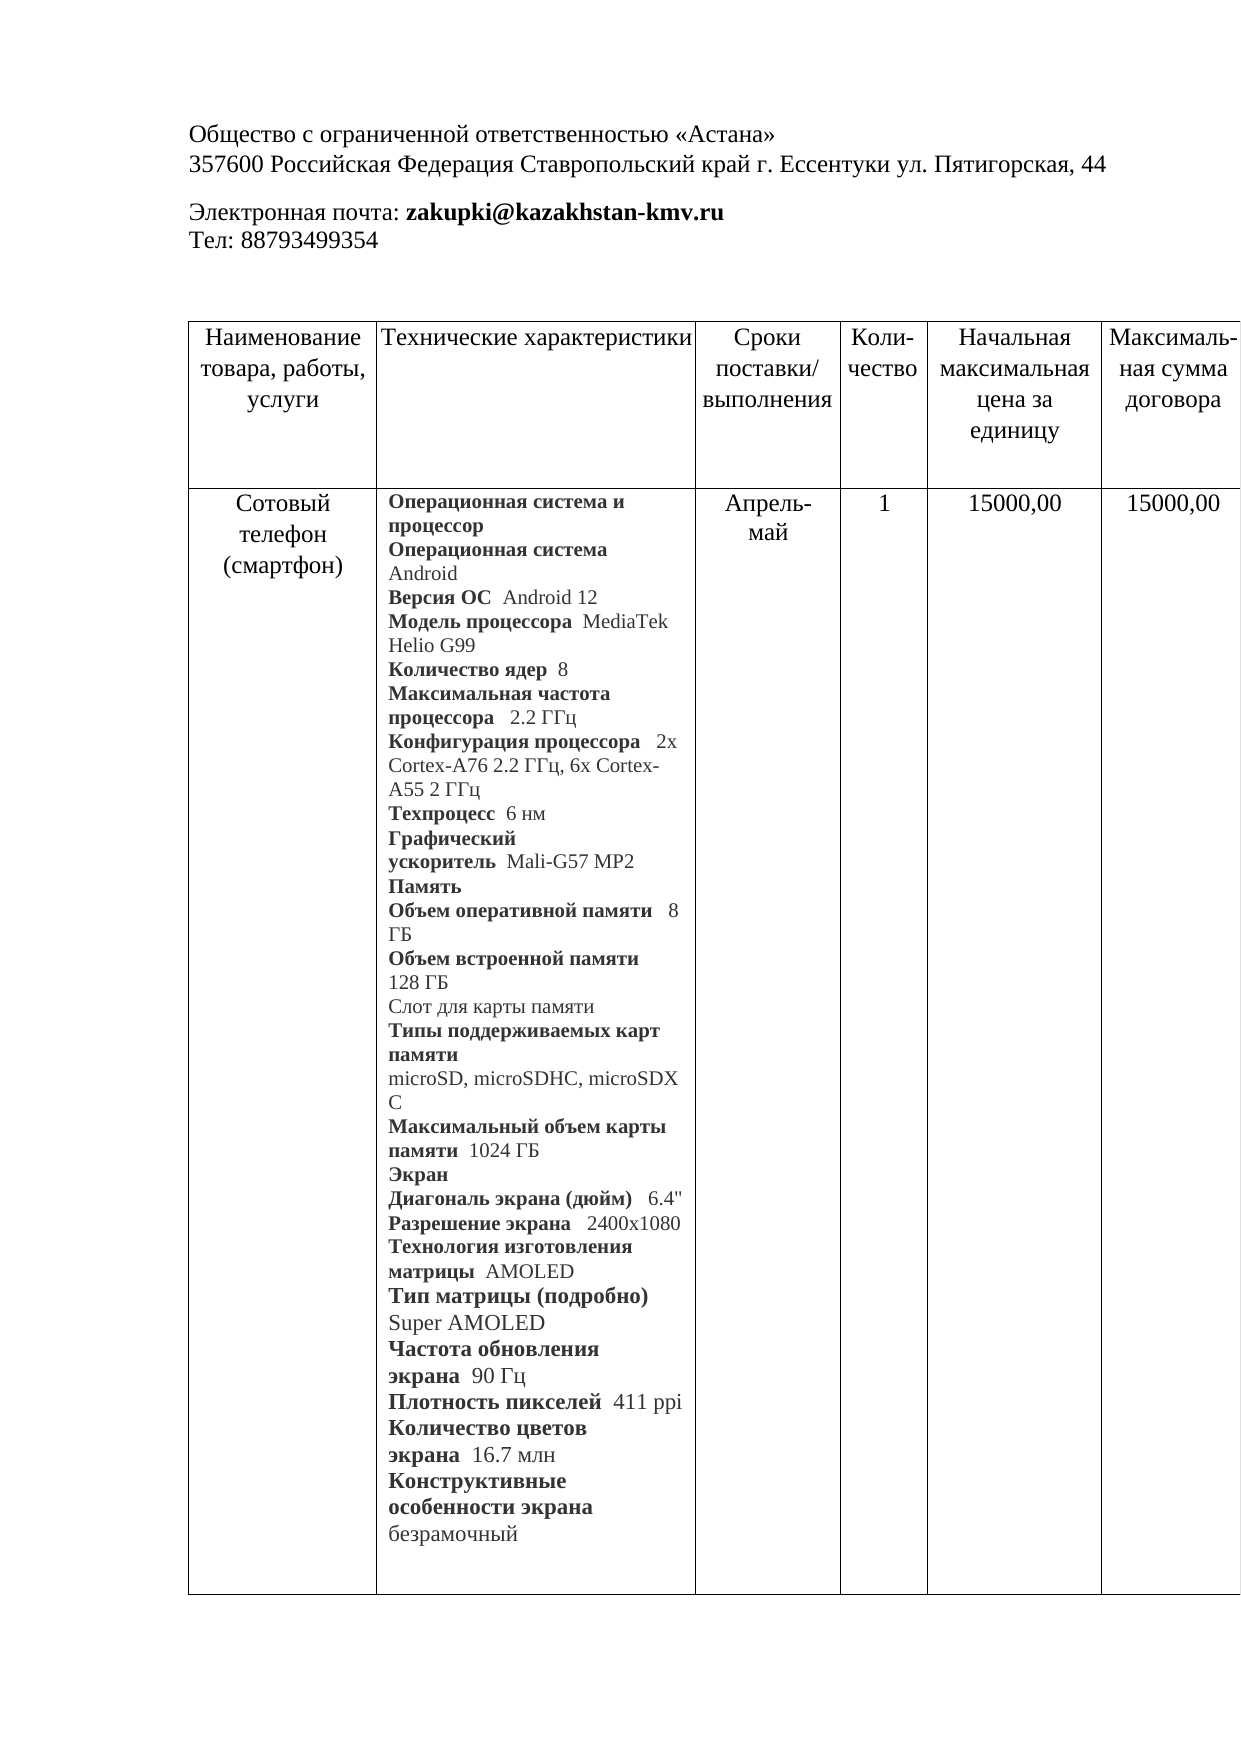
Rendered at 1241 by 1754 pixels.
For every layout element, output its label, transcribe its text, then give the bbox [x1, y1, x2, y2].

table_cell Электронная почта: zakupki@kazakhstan-kmv.ru Тел: 88793499354 [177, 197, 1240, 1595]
table_cell 357600 Российская Федерация Ставропольский край г. Ессентуки ул. Пятигорская, 44 [177, 149, 1240, 197]
table_header Общество с ограниченной ответственностью «Астана» [177, 118, 1240, 149]
